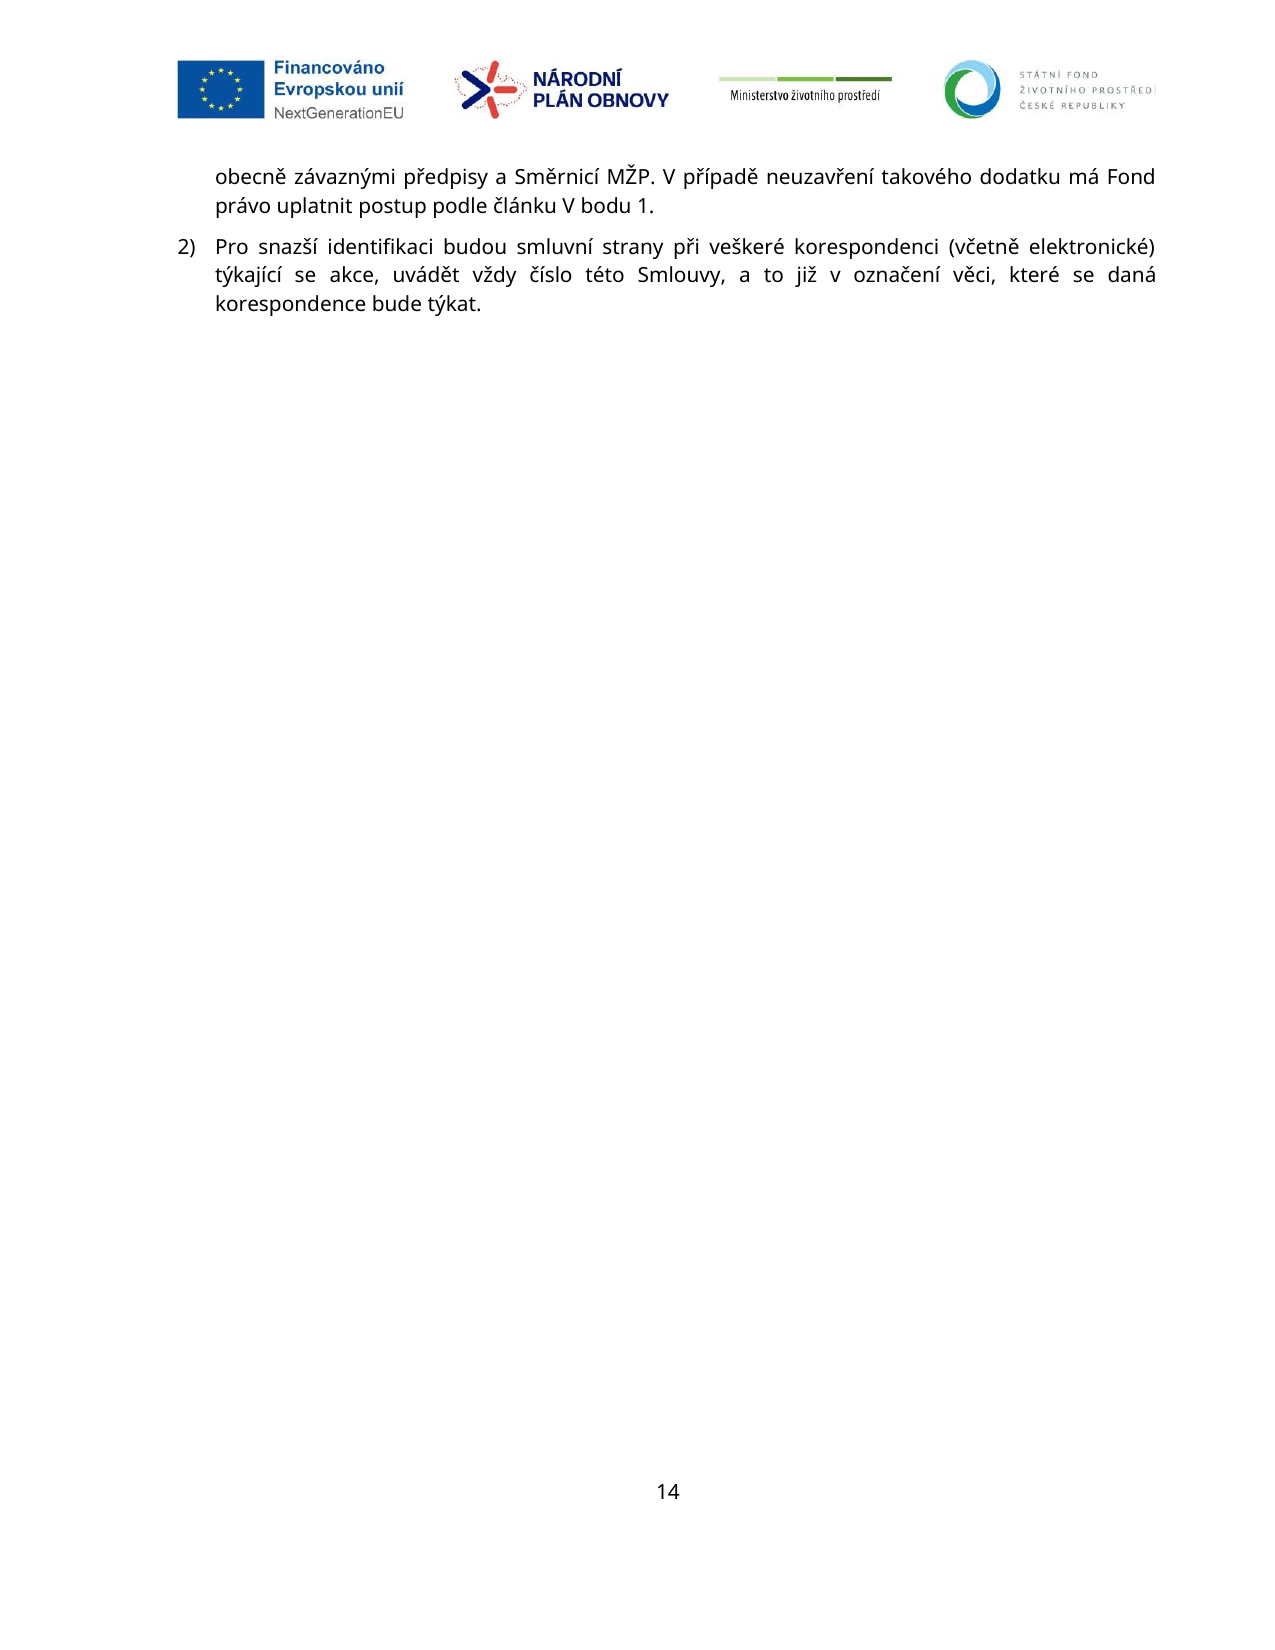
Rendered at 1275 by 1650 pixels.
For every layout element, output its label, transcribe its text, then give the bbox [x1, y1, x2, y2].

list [177, 162, 1157, 219]
picture [177, 59, 1156, 119]
list Pro snazší identifikaci budou smluvní strany při veškeré korespondenci (včetně elektronické) týkající se akce, uvádět vždy číslo této Smlouvy, a to již v označení věci, které se daná korespondence bude týkat. [177, 232, 1156, 317]
